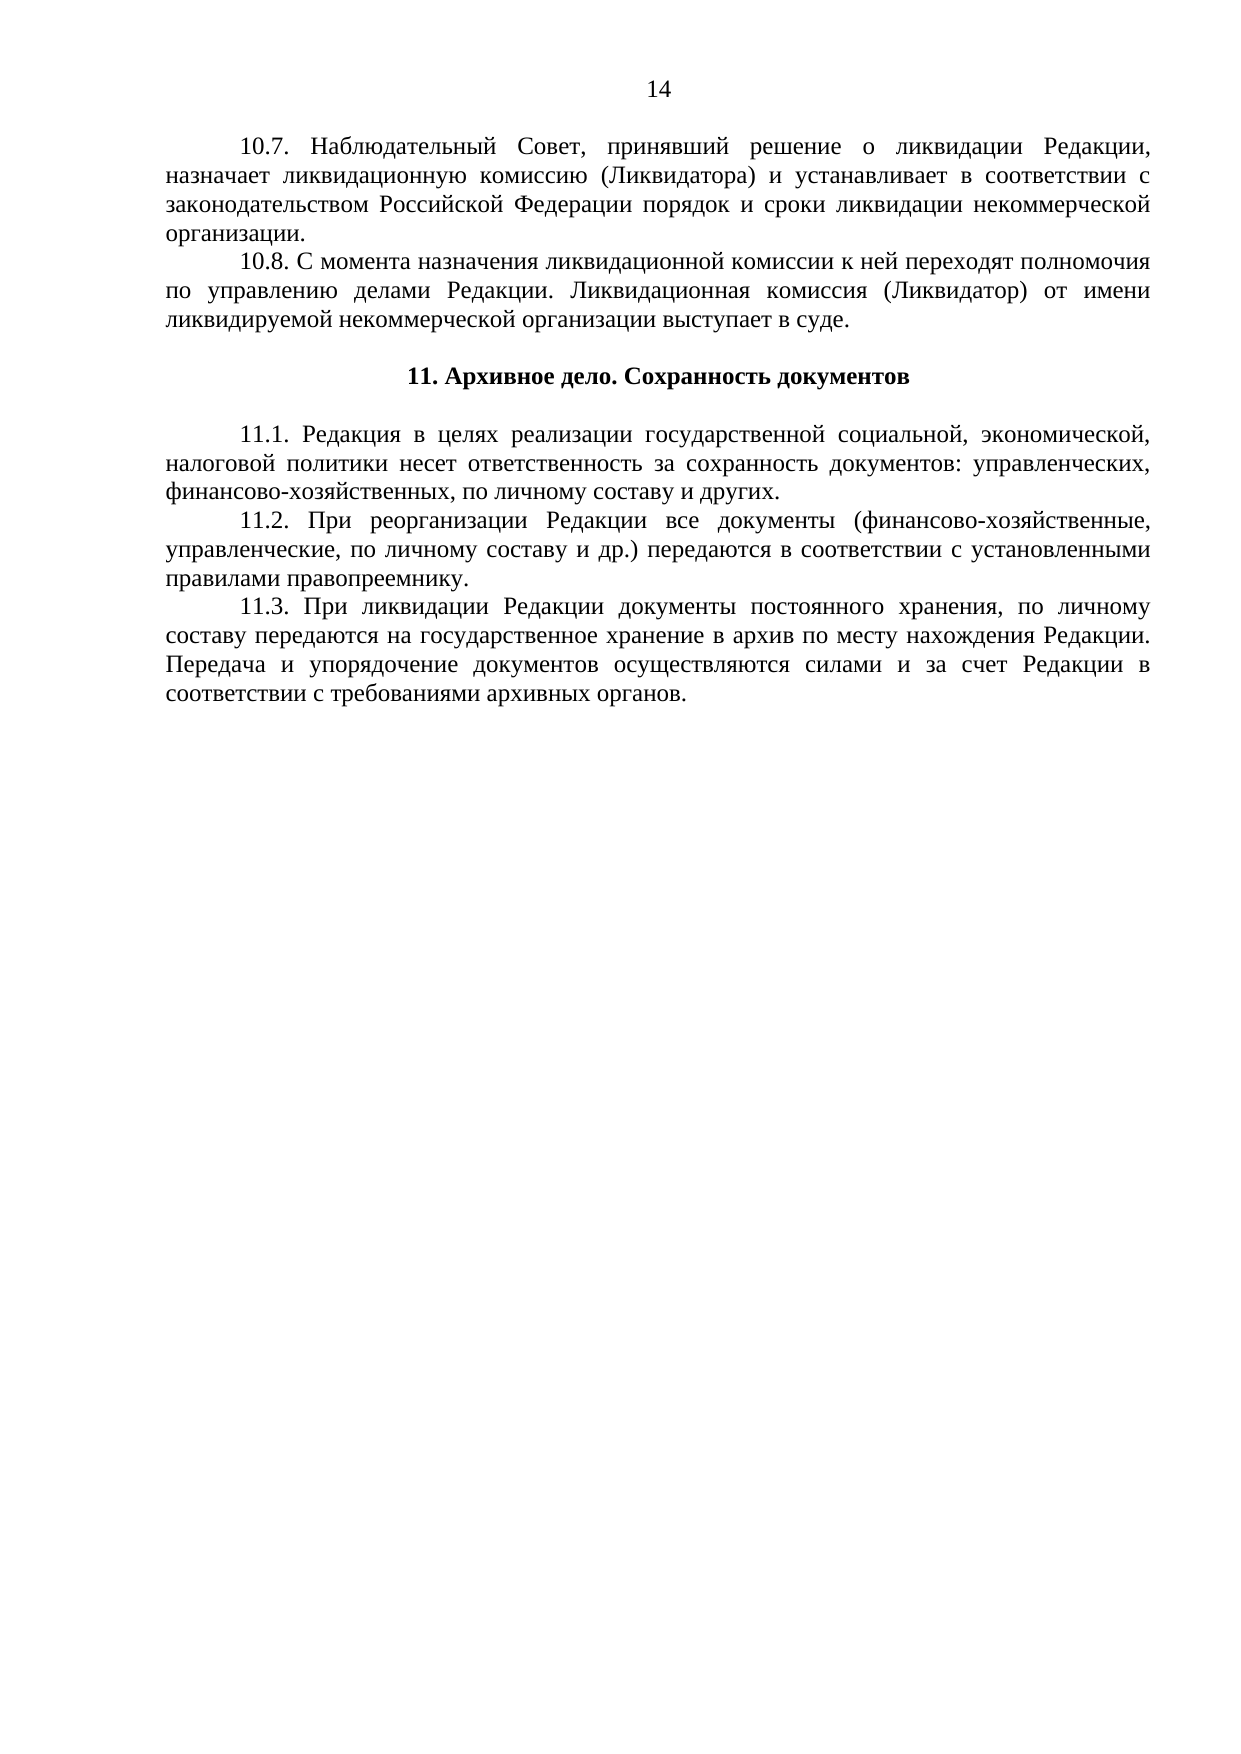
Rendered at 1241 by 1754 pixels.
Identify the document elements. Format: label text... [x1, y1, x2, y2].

text 11.1. Редакция в целях реализации государственной социальной, экономической, налоговой политики несет ответственность за сохранность документов: управленческих, финансово-хозяйственных, по личному составу и других. [165, 419, 1152, 505]
text 10.8. С момента назначения ликвидационной комиссии к ней переходят полномочия по управлению делами Редакции. Ликвидационная комиссия (Ликвидатор) от имени ликвидируемой некоммерческой организации выступает в суде. [165, 246, 1152, 333]
text 11.3. При ликвидации Редакции документы постоянного хранения, по личному составу передаются на государственное хранение в архив по месту нахождения Редакции. Передача и упорядочение документов осуществляются силами и за счет Редакции в соответствии с требованиями архивных органов. [165, 591, 1152, 706]
text 11. Архивное дело. Сохранность документов [165, 361, 1152, 390]
text 11.2. При реорганизации Редакции все документы (финансово-хозяйственные, управленческие, по личному составу и др.) передаются в соответствии с установленными правилами правопреемнику. [165, 505, 1152, 591]
text 10.7. Наблюдательный Совет, принявший решение о ликвидации Редакции, назначает ликвидационную комиссию (Ликвидатора) и устанавливает в соответствии с законодательством Российской Федерации порядок и сроки ликвидации некоммерческой организации. [165, 131, 1152, 246]
